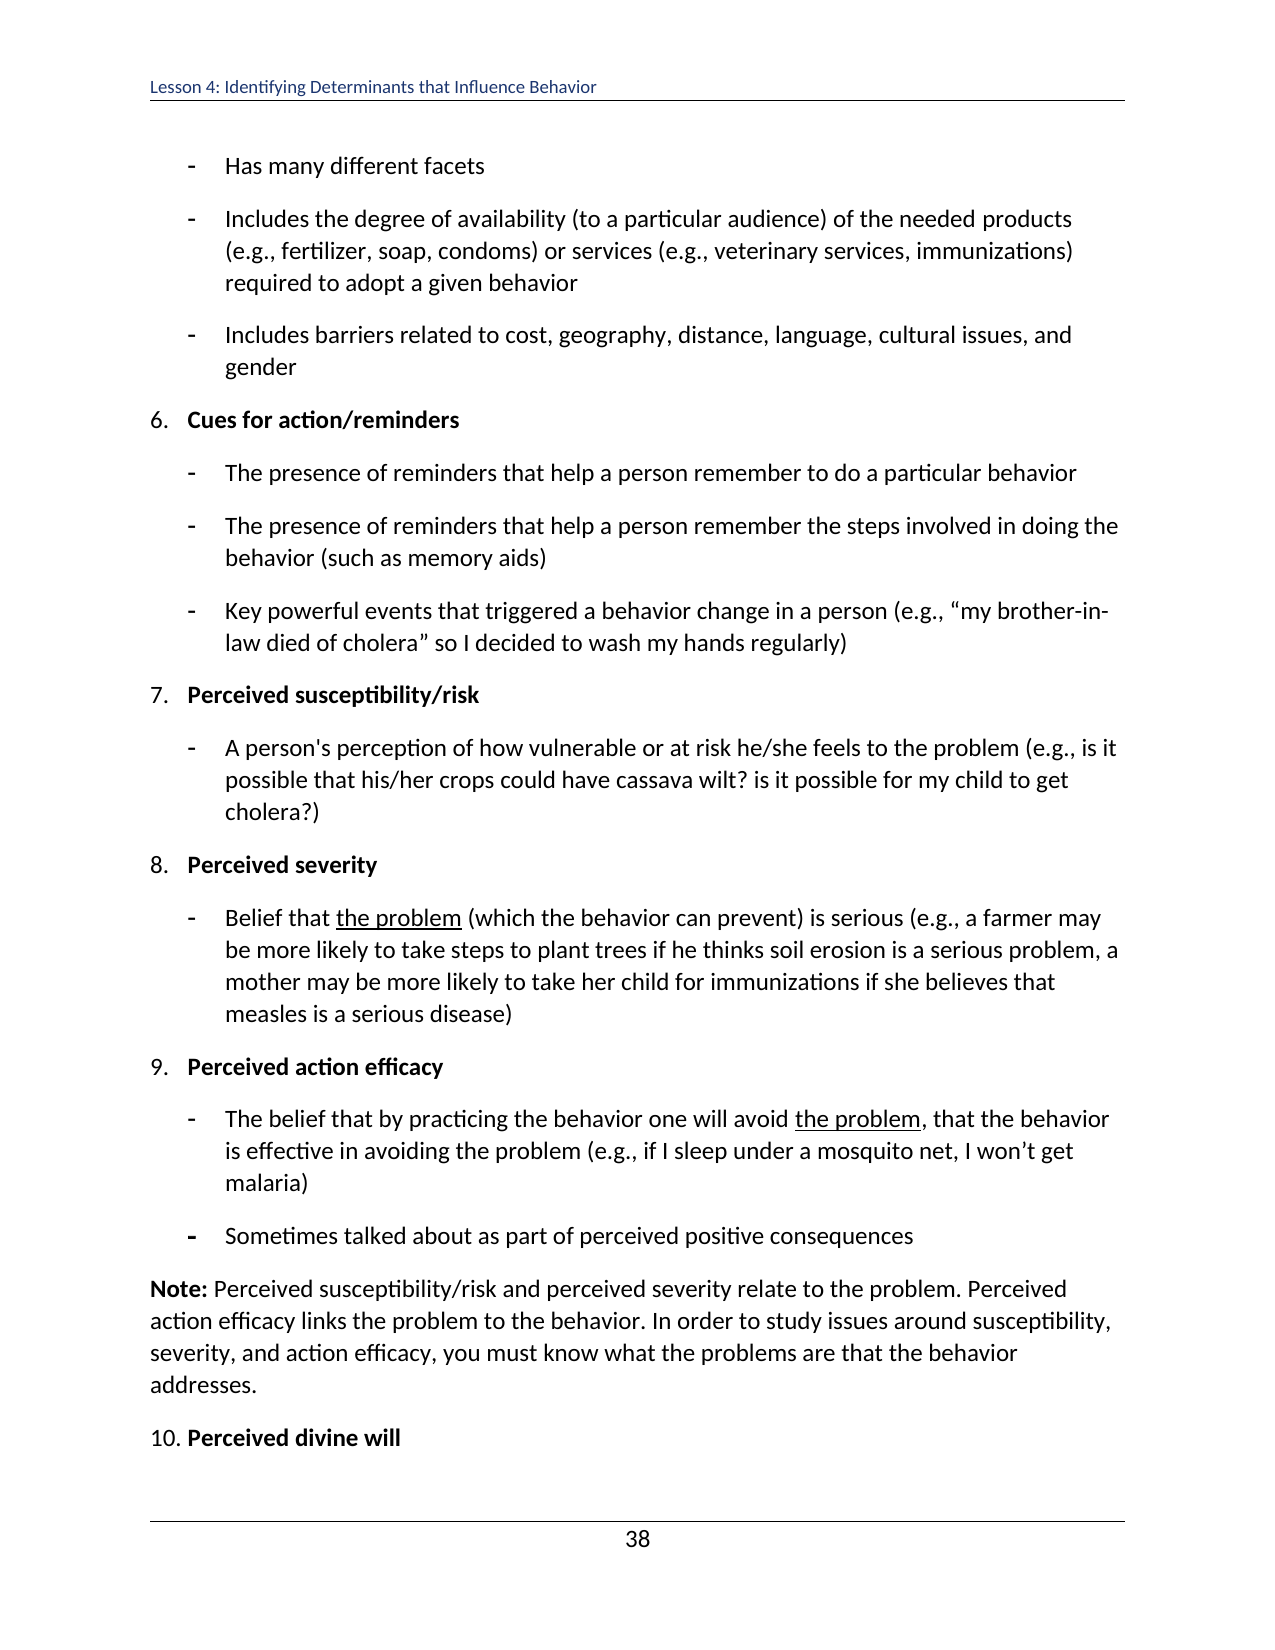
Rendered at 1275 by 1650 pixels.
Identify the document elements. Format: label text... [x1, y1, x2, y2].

text 9. Perceived action efficacy [150, 1051, 1125, 1081]
list Sometimes talked about as part of perceived positive consequences [187, 1220, 1125, 1251]
list Key powerful events that triggered a behavior change in a person (e.g., “my brother-in-law died of cholera” so I decided to wash my hands regularly) [187, 595, 1125, 657]
list The presence of reminders that help a person remember the steps involved in doing the behavior (such as memory aids) [187, 510, 1125, 572]
text 8. Perceived severity [150, 849, 1125, 880]
list Includes the degree of availability (to a particular audience) of the needed products (e.g., fertilizer, soap, condoms) or services (e.g., veterinary services, immunizations) required to adopt a given behavior [187, 203, 1125, 297]
list Includes barriers related to cost, geography, distance, language, cultural issues, and gender [187, 319, 1125, 382]
list Belief that the problem (which the behavior can prevent) is serious (e.g., a farmer may be more likely to take steps to plant trees if he thinks soil erosion is a serious problem, a mother may be more likely to take her child for immunizations if she believes that measles is a serious disease) [187, 902, 1125, 1028]
list The presence of reminders that help a person remember to do a particular behavior [187, 457, 1125, 488]
list Has many different facets [187, 150, 1125, 181]
text 6. Cues for action/reminders [150, 404, 1125, 435]
list A person's perception of how vulnerable or at risk he/she feels to the problem (e.g., is it possible that his/her crops could have cassava wilt? is it possible for my child to get cholera?) [187, 732, 1125, 827]
list The belief that by practicing the behavior one will avoid the problem, that the behavior is effective in avoiding the problem (e.g., if I sleep under a mosquito net, I won’t get malaria) [187, 1103, 1125, 1198]
text 7. Perceived susceptibility/risk [150, 679, 1125, 710]
text 10. Perceived divine will [150, 1422, 1125, 1452]
text Note: Perceived susceptibility/risk and perceived severity relate to the problem. Perceived action efficacy links the problem to the behavior. In order to study issues around susceptibility, severity, and action efficacy, you must know what the problems are that the behavior addresses. [150, 1273, 1125, 1399]
